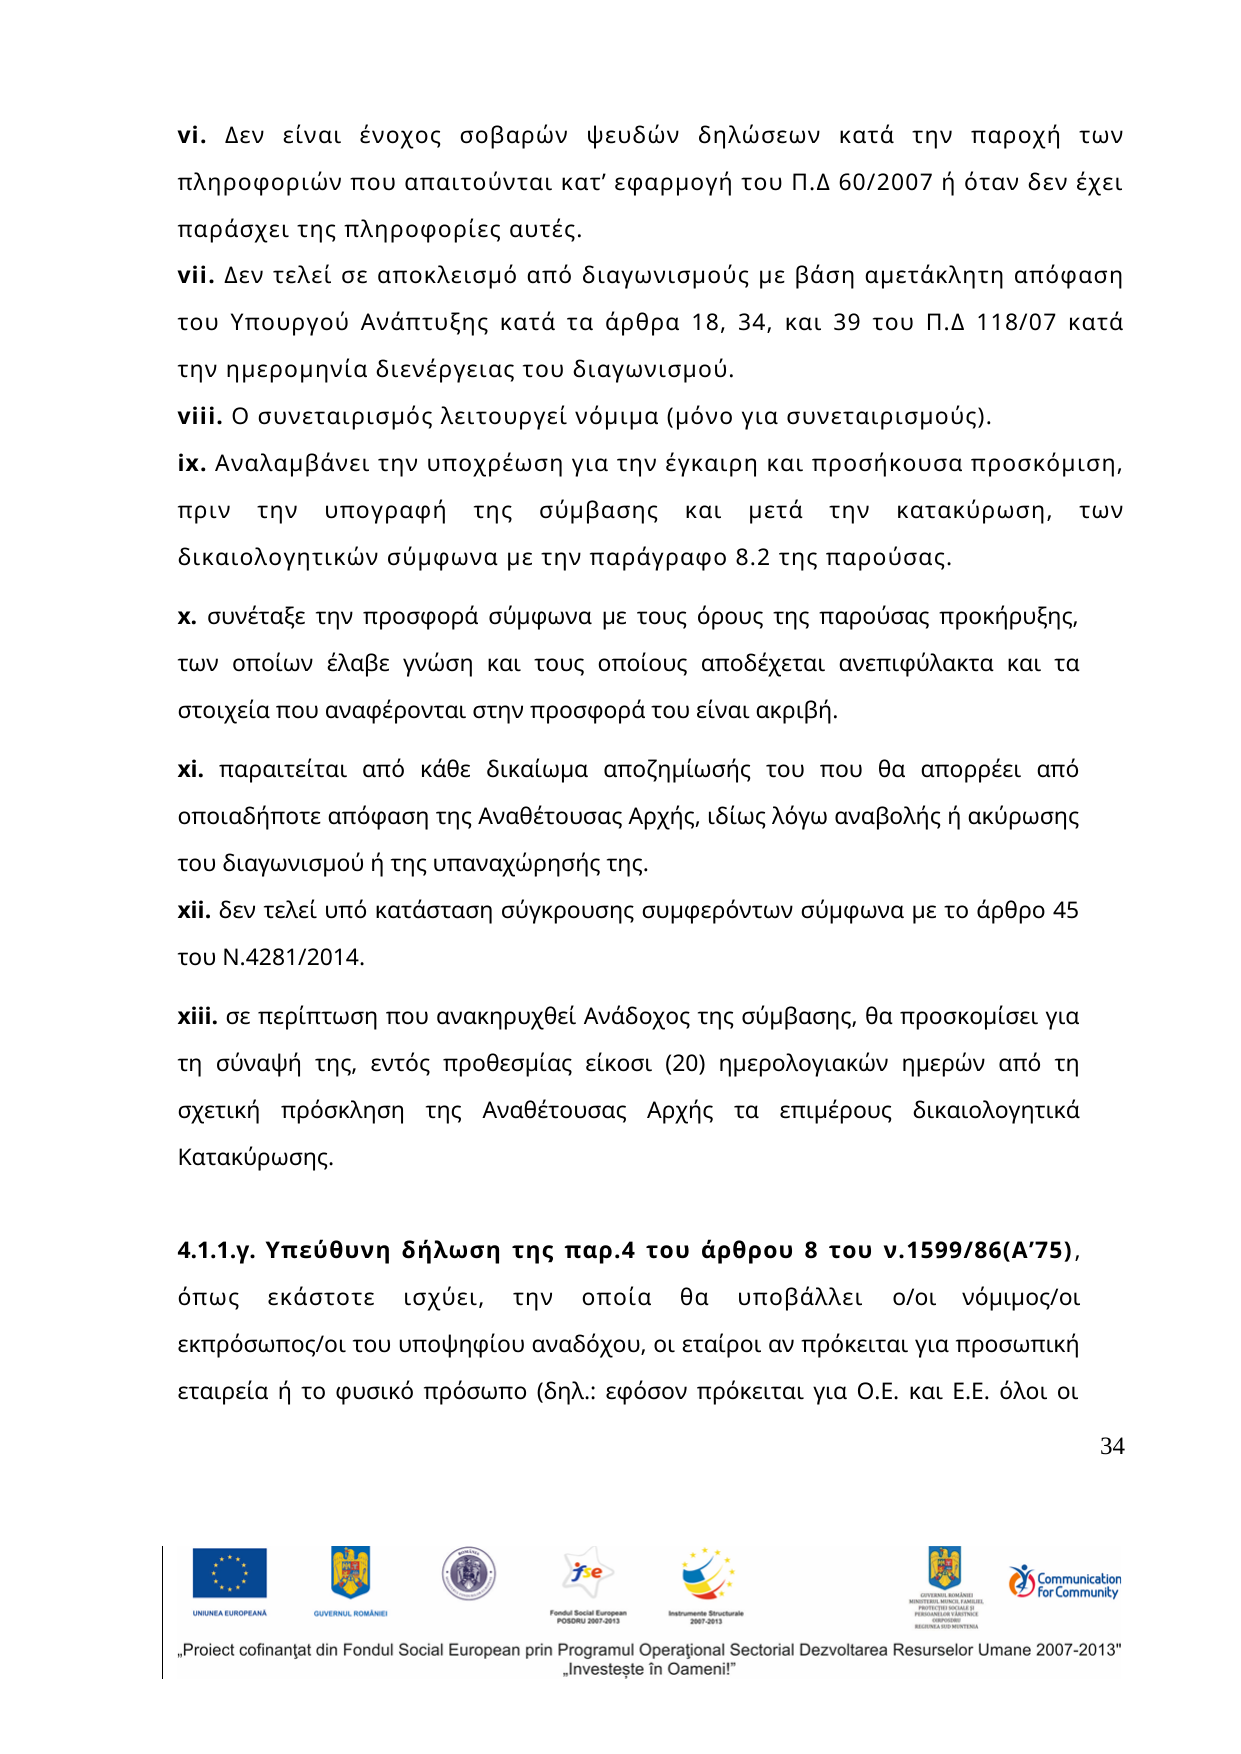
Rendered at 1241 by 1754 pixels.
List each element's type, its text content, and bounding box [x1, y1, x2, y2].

list xiii. σε περίπτωση που ανακηρυχθεί Ανάδοχος της σύμβασης, θα προσκομίσει για τη σύναψή της, εντός προθεσμίας είκοσι (20) ημερολογιακών ημερών από τη σχετική πρόσκληση της Αναθέτουσας Αρχής τα επιμέρους δικαιολογητικά Κατακύρωσης. [177, 1000, 1081, 1172]
text viii. Ο συνεταιρισμός λειτουργεί νόμιμα (μόνο για συνεταιρισμούς). [177, 400, 1125, 431]
text vii. Δεν τελεί σε αποκλεισμό από διαγωνισμούς με βάση αμετάκλητη απόφαση του Υπουργού Ανάπτυξης κατά τα άρθρα 18, 34, και 39 του Π.Δ 118/07 κατά την ημερομηνία διενέργειας του διαγωνισμού. [177, 259, 1125, 384]
list x. συνέταξε την προσφορά σύμφωνα με τους όρους της παρούσας προκήρυξης, των οποίων έλαβε γνώση και τους οποίους αποδέχεται ανεπιφύλακτα και τα στοιχεία που αναφέρονται στην προσφορά του είναι ακριβή. [177, 600, 1081, 725]
text ix. Αναλαμβάνει την υποχρέωση για την έγκαιρη και προσήκουσα προσκόμιση, πριν την υπογραφή της σύμβασης και μετά την κατακύρωση, των δικαιολογητικών σύμφωνα με την παράγραφο 8.2 της παρούσας. [177, 447, 1125, 572]
text vi. Δεν είναι ένοχος σοβαρών ψευδών δηλώσεων κατά την παροχή των πληροφοριών που απαιτούνται κατ’ εφαρμογή του Π.Δ 60/2007 ή όταν δεν έχει παράσχει της πληροφορίες αυτές. [177, 119, 1125, 244]
list xi. παραιτείται από κάθε δικαίωμα αποζημίωσής του που θα απορρέει από οποιαδήποτε απόφαση της Αναθέτουσας Αρχής, ιδίως λόγω αναβολής ή ακύρωσης του διαγωνισμού ή της υπαναχώρησής της. [177, 753, 1081, 878]
text xii. δεν τελεί υπό κατάσταση σύγκρουσης συμφερόντων σύμφωνα με το άρθρο 45 του Ν.4281/2014. [147, 894, 1081, 972]
picture [177, 1546, 1122, 1679]
